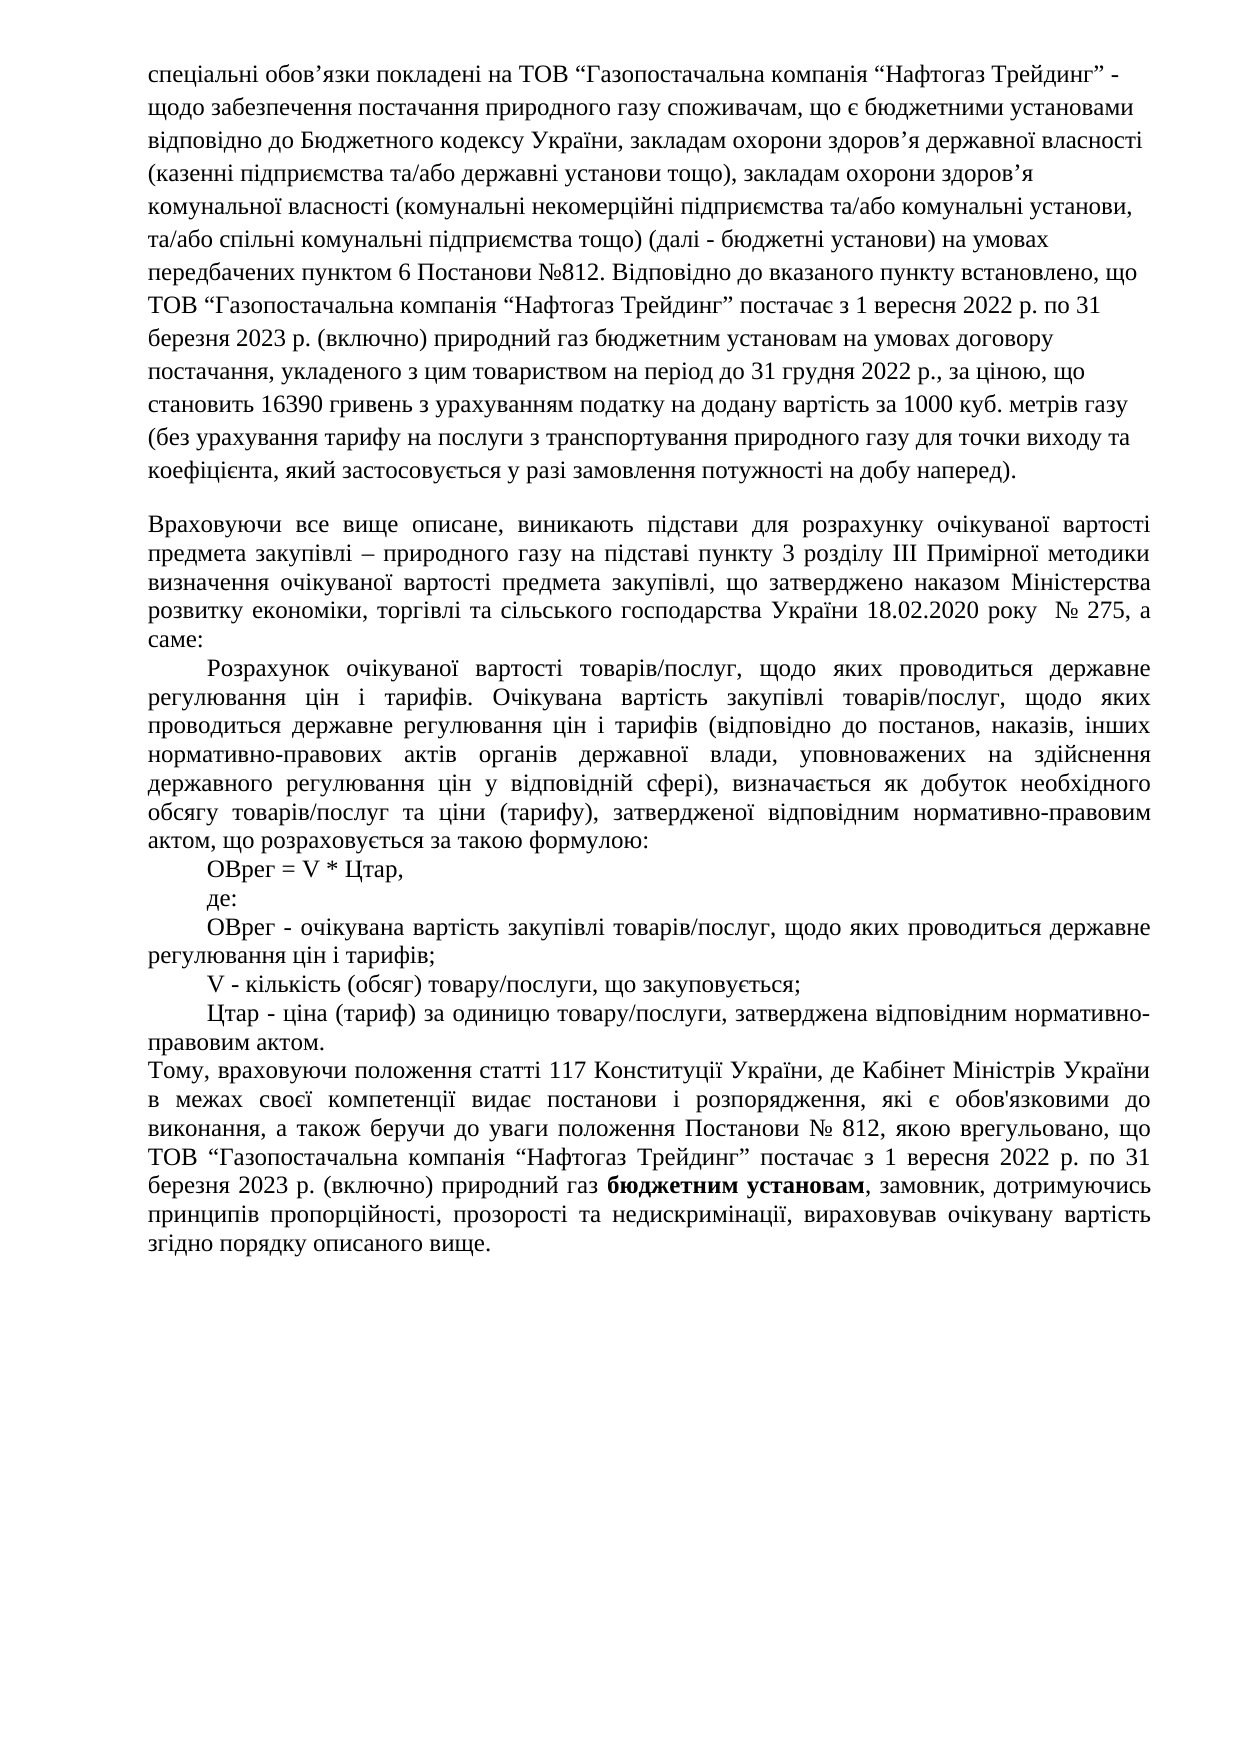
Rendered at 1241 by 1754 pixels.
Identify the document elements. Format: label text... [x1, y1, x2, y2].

text Цтар - ціна (тариф) за одиницю товару/послуги, затверджена відповідним нормативно-правовим актом. [148, 998, 1152, 1055]
text ОВрег = V * Цтар, [148, 854, 1152, 883]
text Тому, враховуючи положення статті 117 Конституції України, де Кабінет Міністрів України в межах своєї компетенції видає постанови і розпорядження, які є обов'язковими до виконання, а також беручи до уваги положення Постанови № 812, якою врегульовано, що ТОВ “Газопостачальна компанія “Нафтогаз Трейдинг” постачає з 1 вересня 2022 р. по 31 березня 2023 р. (включно) природний газ бюджетним установам, замовник, дотримуючись принципів пропорційності, прозорості та недискримінації, вираховував очікувану вартість згідно порядку описаного вище. [148, 1055, 1152, 1257]
text Враховуючи все вище описане, виникають підстави для розрахунку очікуваної вартості предмета закупівлі – природного газу на підставі пункту 3 розділу ІІІ Примірної методики визначення очікуваної вартості предмета закупівлі, що затверджено наказом Міністерства розвитку економіки, торгівлі та сільського господарства України 18.02.2020 року № 275, а саме: [148, 509, 1152, 653]
text ОВрег - очікувана вартість закупівлі товарів/послуг, щодо яких проводиться державне регулювання цін і тарифів; [148, 912, 1152, 969]
text Розрахунок очікуваної вартості товарів/послуг, щодо яких проводиться державне регулювання цін і тарифів. Очікувана вартість закупівлі товарів/послуг, щодо яких проводиться державне регулювання цін і тарифів (відповідно до постанов, наказів, інших нормативно-правових актів органів державної влади, уповноважених на здійснення державного регулювання цін у відповідній сфері), визначається як добуток необхідного обсягу товарів/послуг та ціни (тарифу), затвердженої відповідним нормативно-правовим актом, що розраховується за такою формулою: [148, 653, 1152, 854]
text де: [148, 883, 1152, 912]
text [148, 59, 1152, 484]
text V - кількість (обсяг) товару/послуги, що закуповується; [148, 969, 1152, 998]
